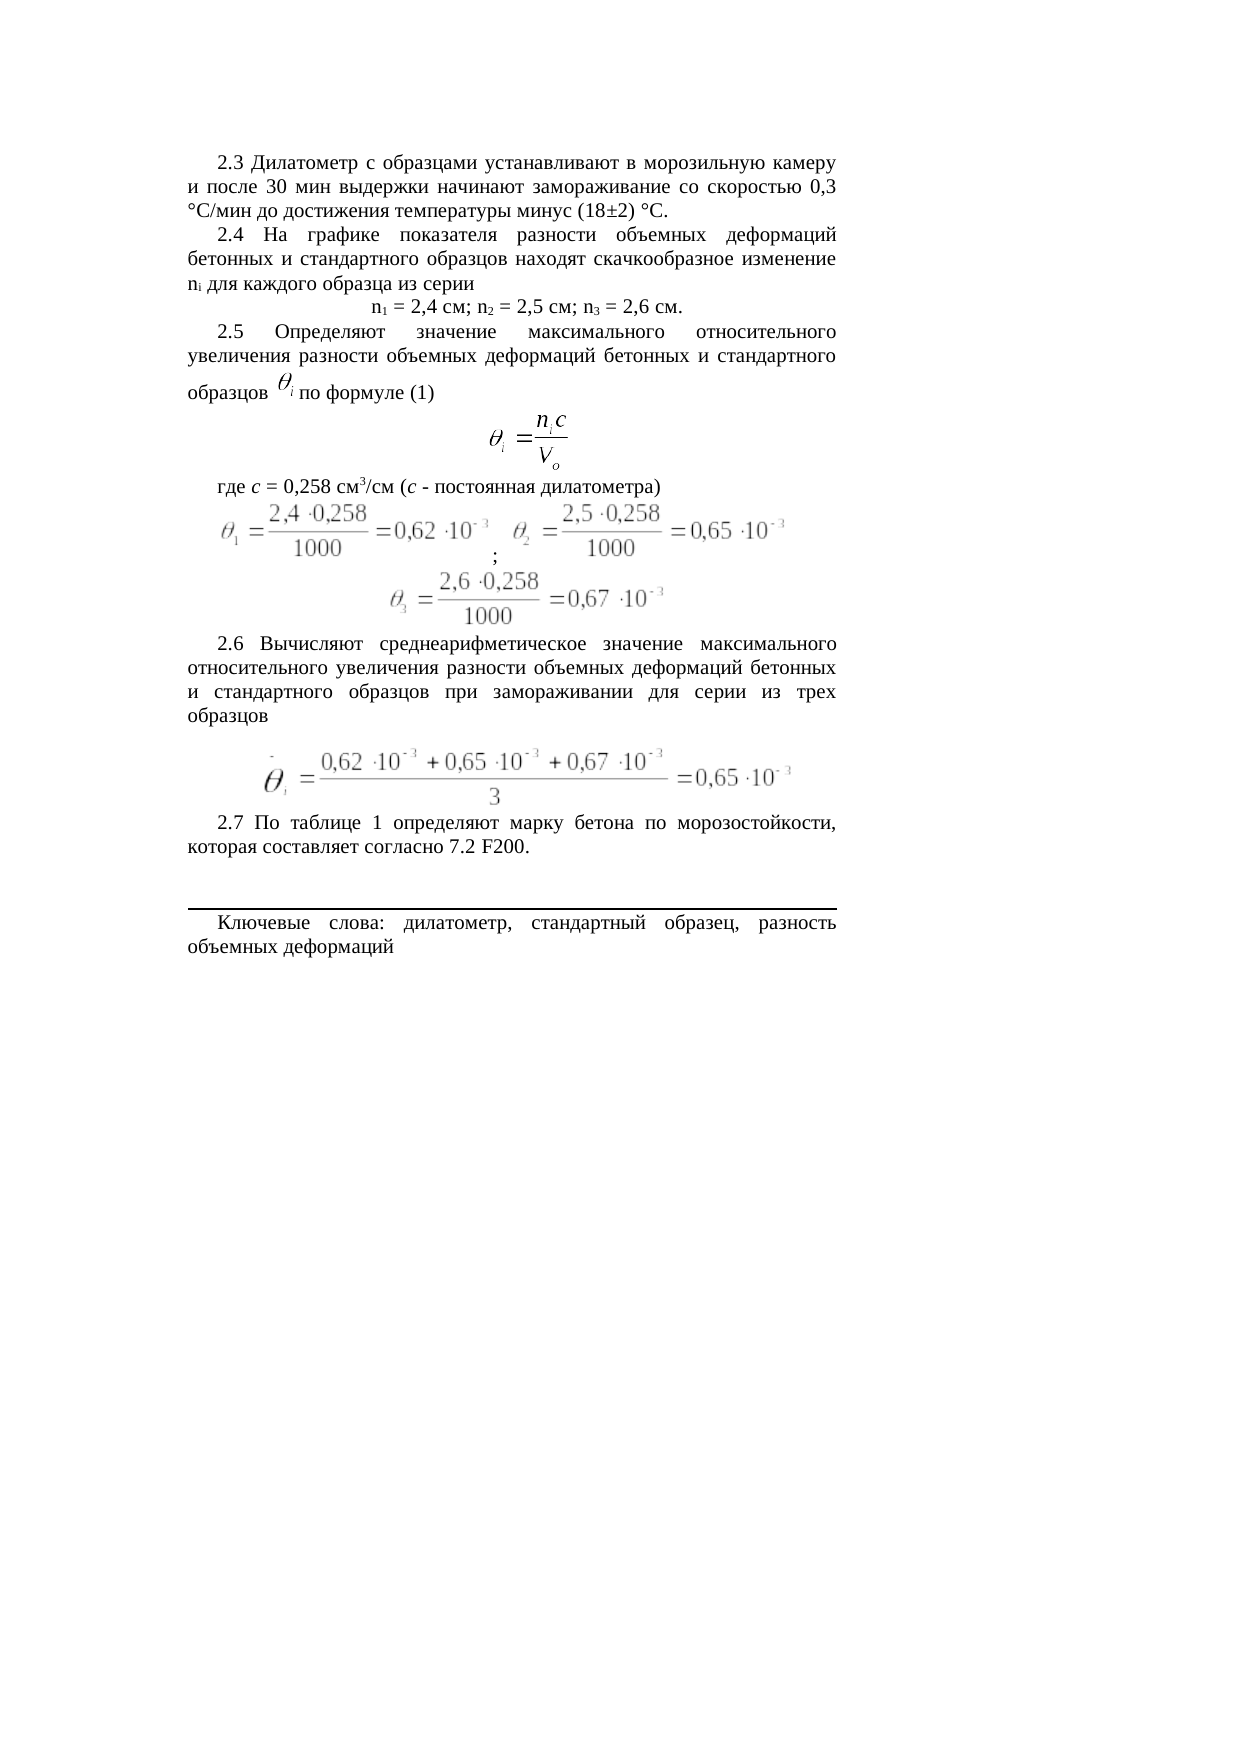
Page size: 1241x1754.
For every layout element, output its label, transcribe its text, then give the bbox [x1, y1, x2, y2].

text 2.3 Дилатометр с образцами устанавливают в морозильную камеру и после 30 мин выдержки начинают замораживание со скоростью 0,3 С/мин до достижения температуры минус (182) С. [187, 150, 837, 222]
text 2.5 Определяют значение максимального относительного увеличения разности объемных деформаций бетонных и стандартного образцов по формуле (1) [187, 318, 837, 404]
text Ключевые слова: дилатометр, стандартный образец, разность объемных деформаций [187, 910, 837, 958]
text n1 = 2,4 см; n2 = 2,5 см; n3 = 2,6 см. [187, 294, 837, 318]
text ; [187, 498, 837, 567]
text 2.6 Вычисляют среднеарифметическое значение максимального относительного увеличения разности объемных деформаций бетонных и стандартного образцов при замораживании для серии из трех образцов [187, 631, 837, 727]
text где с = 0,258 см3/см (с - постоянная дилатометра) [187, 474, 837, 498]
text 2.7 По таблице 1 определяют марку бетона по морозостойкости, которая составляет согласно 7.2 F200. [187, 810, 837, 858]
text 2.4 На графике показателя разности объемных деформаций бетонных и стандартного образцов находят скачкообразное изменение ni для каждого образца из серии [187, 222, 837, 294]
